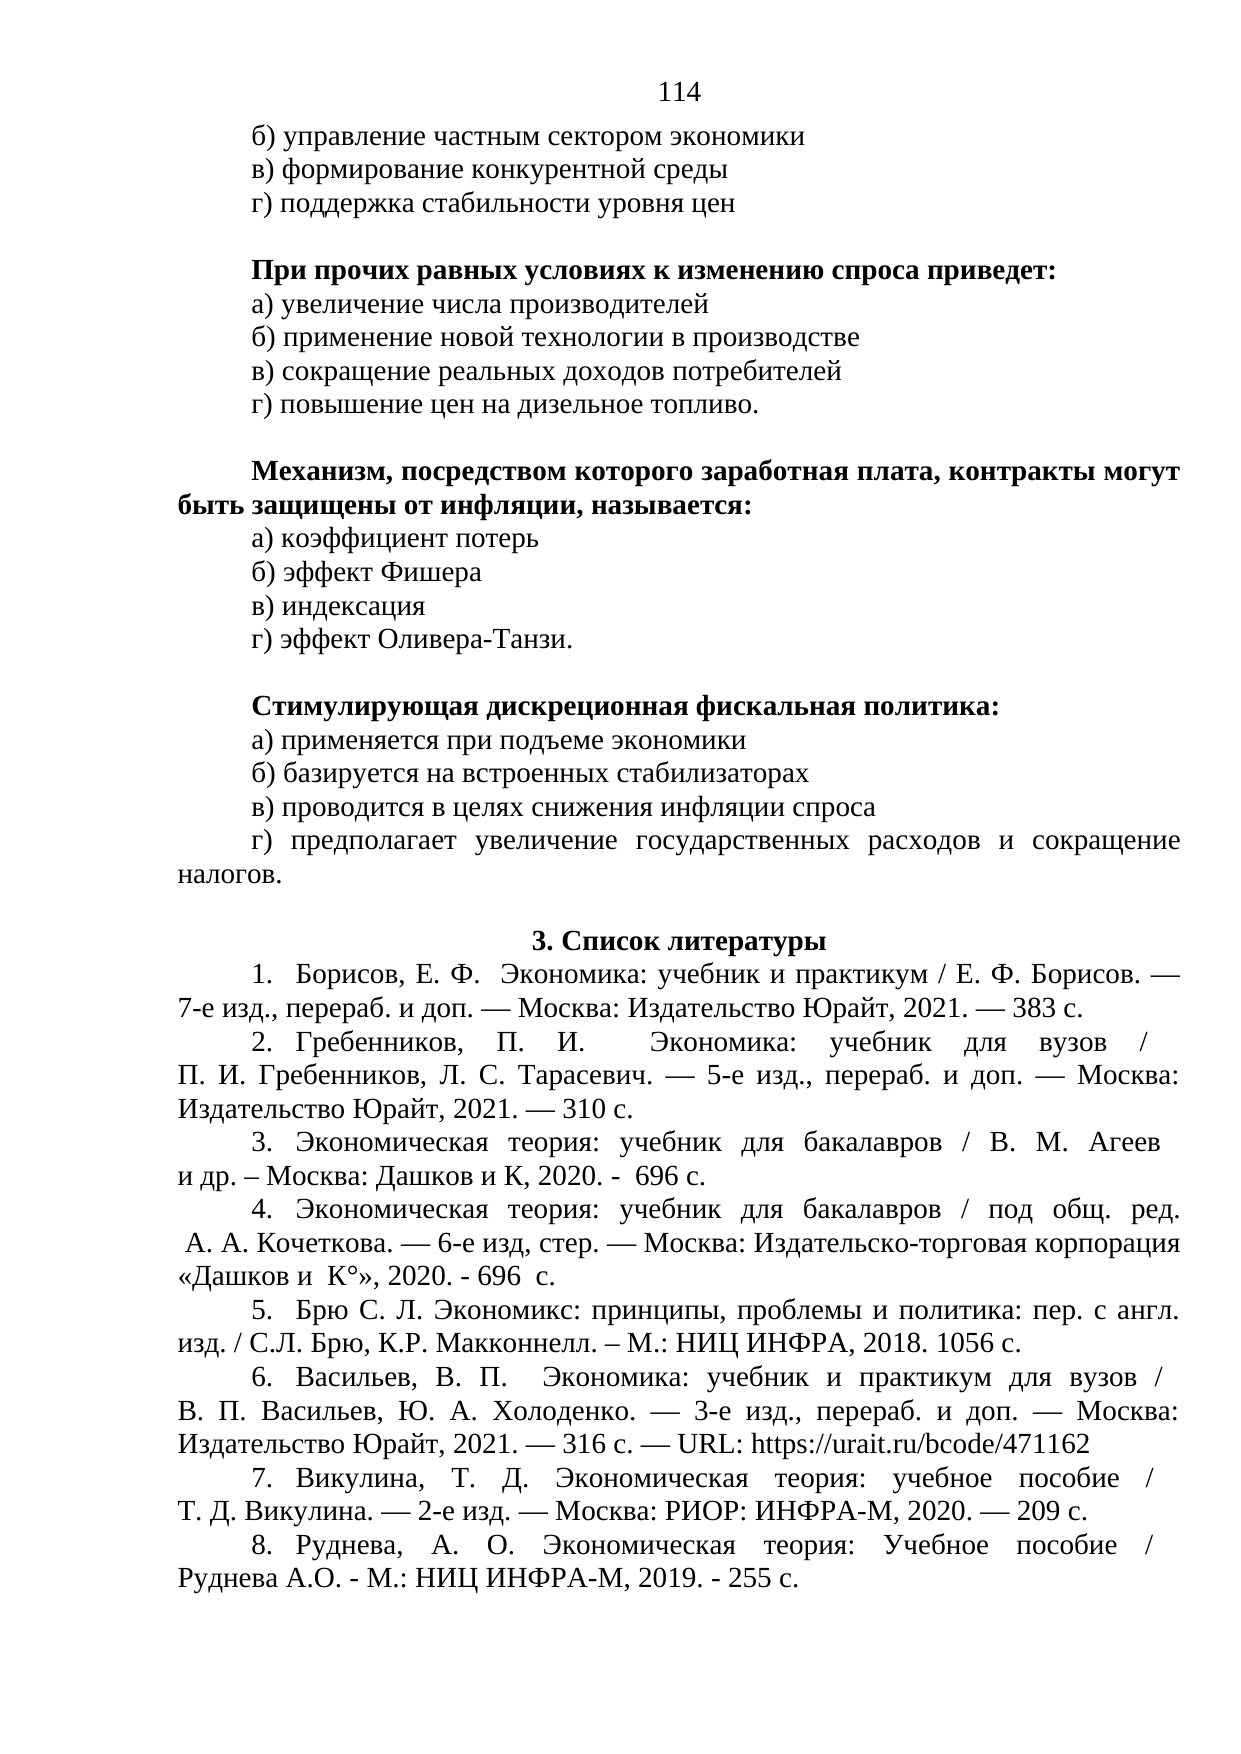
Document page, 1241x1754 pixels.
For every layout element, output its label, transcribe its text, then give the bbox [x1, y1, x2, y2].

list Список литературы [177, 923, 1181, 957]
list Экономическая теория: учебник для бакалавров / В. М. Агеев и др. – Москва: Дашков и К, 2020. - 696 с. [177, 1124, 1181, 1191]
list Брю С. Л. Экономикс: принципы, проблемы и политика: пер. с англ. изд. / С.Л. Брю, К.Р. Макконнелл. – М.: НИЦ ИНФРА, 2018. 1056 с. [177, 1292, 1181, 1359]
text б) управление частным сектором экономики [177, 118, 1181, 152]
text г) поддержка стабильности уровня цен [177, 185, 1181, 219]
text а) увеличение числа производителей [177, 286, 1181, 319]
list Экономическая теория: учебник для бакалавров / под общ. ред. А. А. Кочеткова. — 6-е изд, стер. — Москва: Издательско-торговая корпорация «Дашков и К°», 2020. - 696 с. [177, 1191, 1181, 1292]
list Руднева, А. О. Экономическая теория: Учебное пособие / Руднева А.О. - М.: НИЦ ИНФРА-М, 2019. - 255 с. [177, 1527, 1181, 1594]
text г) повышение цен на дизельное топливо. [177, 386, 1181, 420]
list Викулина, Т. Д. Экономическая теория: учебное пособие / Т. Д. Викулина. — 2-е изд. — Москва: РИОР: ИНФРА-М, 2020. — 209 с. [177, 1460, 1181, 1527]
text б) базируется на встроенных стабилизаторах [177, 755, 1181, 789]
text При прочих равных условиях к изменению спроса приведет: [177, 252, 1181, 286]
text а) применяется при подъеме экономики [177, 722, 1181, 755]
text б) эффект Фишера [177, 554, 1181, 588]
text а) коэффициент потерь [177, 521, 1181, 554]
text б) применение новой технологии в производстве [177, 319, 1181, 353]
text Механизм, посредством которого заработная плата, контракты могут быть защищены от инфляции, называется: [177, 453, 1181, 521]
text г) предполагает увеличение государственных расходов и сокращение налогов. [177, 822, 1181, 889]
text в) проводится в целях снижения инфляции спроса [177, 789, 1181, 822]
text г) эффект Оливера-Танзи. [177, 621, 1181, 655]
list Гребенников, П. И. Экономика: учебник для вузов / П. И. Гребенников, Л. С. Тарасевич. — 5-е изд., перераб. и доп. — Москва: Издательство Юрайт, 2021. — 310 с. [177, 1024, 1181, 1124]
list Борисов, Е. Ф. Экономика: учебник и практикум / Е. Ф. Борисов. — 7-е изд., перераб. и доп. — Москва: Издательство Юрайт, 2021. — 383 с. [177, 957, 1181, 1024]
text в) индексация [177, 588, 1181, 621]
list Васильев, В. П. Экономика: учебник и практикум для вузов / В. П. Васильев, Ю. А. Холоденко. — 3-е изд., перераб. и доп. — Москва: Издательство Юрайт, 2021. — 316 с. — URL: https://urait.ru/bcode/471162 [177, 1359, 1181, 1460]
text в) сокращение реальных доходов потребителей [177, 353, 1181, 386]
text Стимулирующая дискреционная фискальная политика: [177, 688, 1181, 722]
text в) формирование конкурентной среды [177, 152, 1181, 185]
